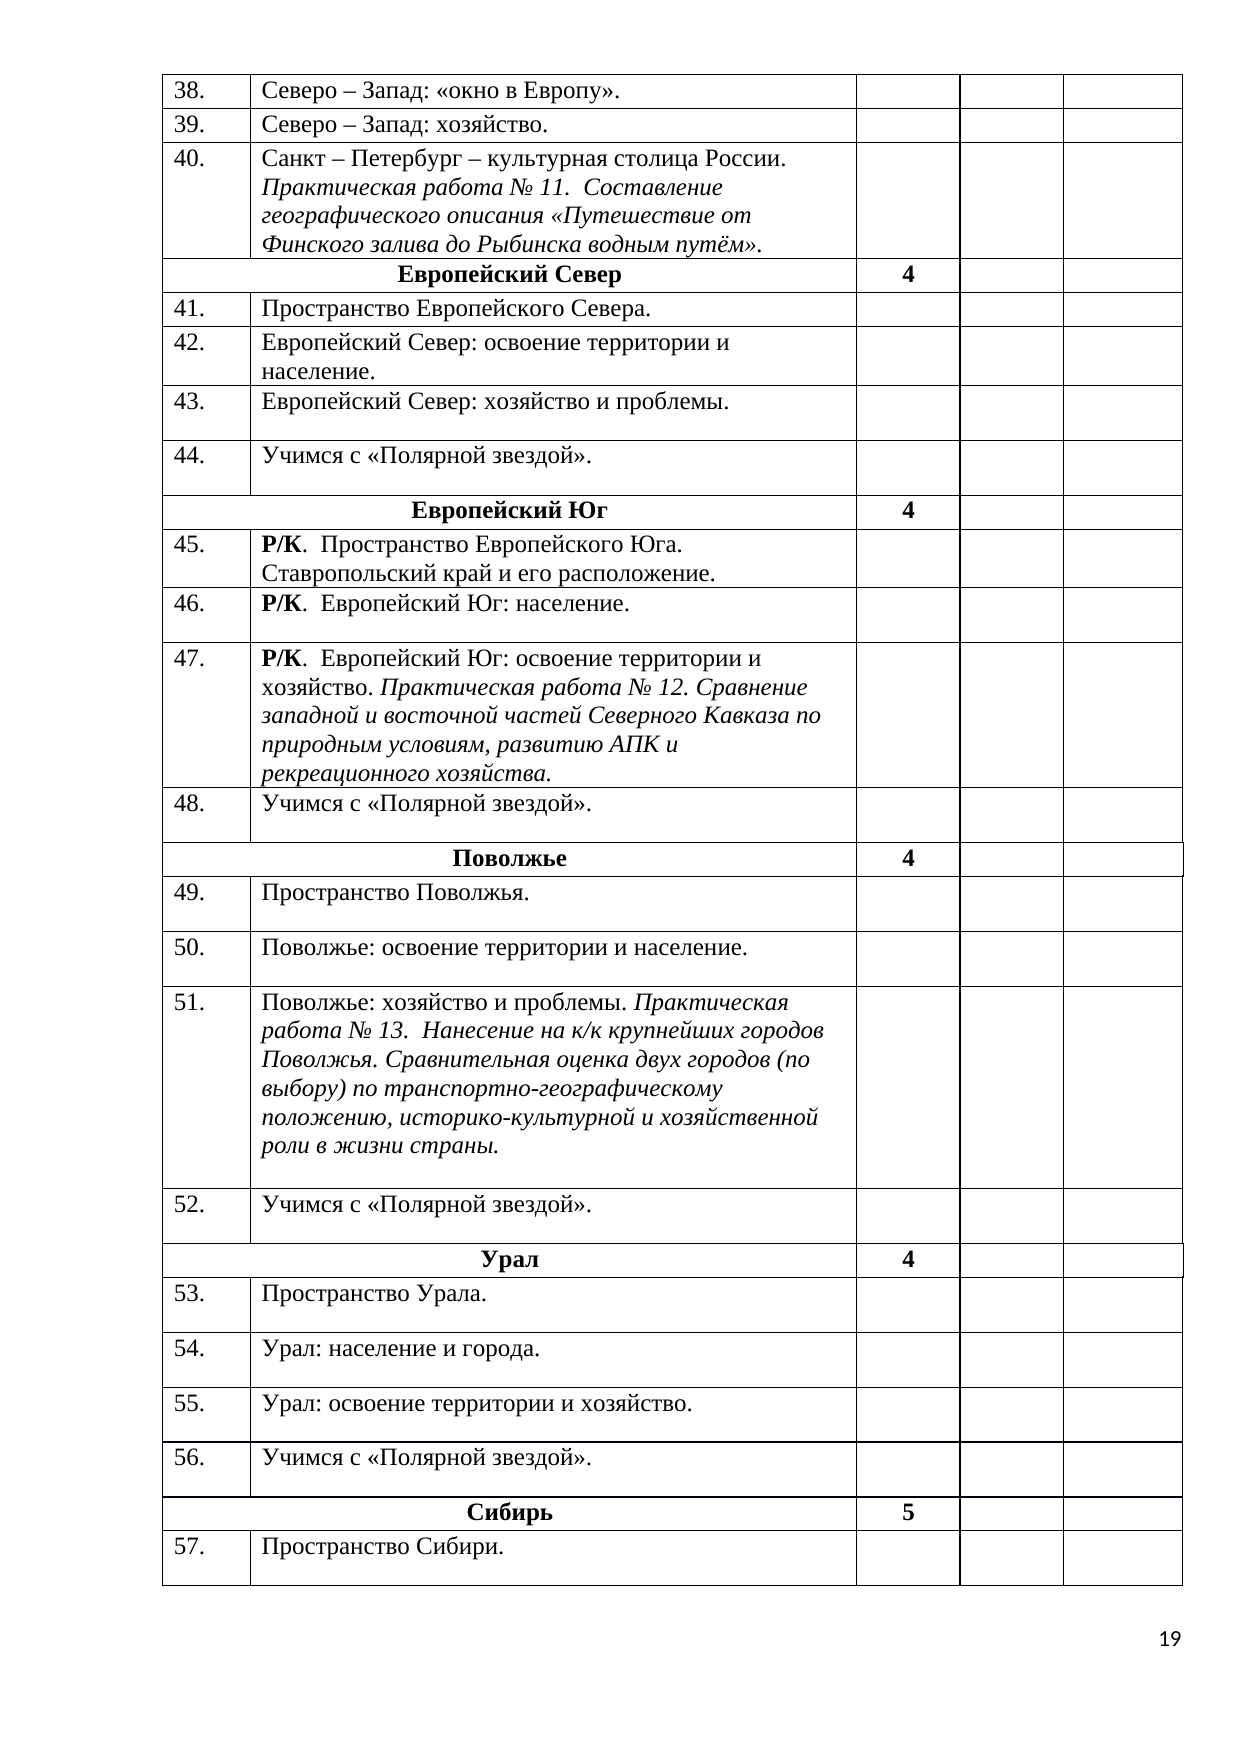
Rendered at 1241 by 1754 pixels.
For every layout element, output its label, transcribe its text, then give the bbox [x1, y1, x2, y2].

table_cell Поволжье [163, 843, 856, 876]
table_cell [1064, 1278, 1182, 1332]
table_cell [1064, 1244, 1183, 1277]
table_cell 43. [163, 386, 250, 439]
table_cell [961, 1244, 1063, 1277]
table_cell 39. [163, 109, 250, 142]
table_cell [1064, 441, 1182, 494]
table_cell [857, 1443, 959, 1496]
table_cell [857, 1333, 959, 1387]
table_cell [857, 932, 959, 986]
table_cell Урал [163, 1244, 856, 1277]
table_cell Учимся с «Полярной звездой». [251, 441, 856, 494]
table_cell [961, 293, 1063, 326]
table_cell 48. [163, 788, 250, 842]
table_cell 45. [163, 530, 250, 587]
table_cell 41. [163, 293, 250, 326]
table_cell [857, 643, 959, 787]
table_cell 49. [163, 877, 250, 931]
table_cell [1064, 259, 1182, 292]
table_cell Учимся с «Полярной звездой». [251, 1443, 856, 1496]
table_cell [961, 327, 1063, 385]
table_cell [1064, 1388, 1182, 1441]
table_cell 57. [163, 1531, 250, 1585]
table_cell [857, 788, 959, 842]
table_cell [1064, 843, 1183, 876]
table_cell [857, 75, 959, 108]
table_cell [857, 293, 959, 326]
table_cell Северо – Запад: хозяйство. [251, 109, 856, 142]
table_cell [1064, 109, 1182, 142]
table_cell [857, 143, 959, 258]
table_cell [1064, 1333, 1182, 1387]
table_cell 50. [163, 932, 250, 986]
table_cell Р/К. Пространство Европейского Юга. Ставропольский край и его расположение. [251, 530, 856, 587]
table_cell [857, 1531, 959, 1585]
table_cell [1064, 588, 1182, 642]
table_cell [961, 877, 1063, 931]
table_cell Поволжье: хозяйство и проблемы. Практическая работа № 13. Нанесение на к/к крупнейших городов Поволжья. Сравнительная оценка двух городов (по выбору) по транспортно-географическому положению, историко-культурной и хозяйственной роли в жизни страны. [251, 987, 856, 1188]
table_cell [961, 75, 1063, 108]
table_cell [1064, 75, 1182, 108]
table_cell [961, 1498, 1063, 1530]
table_cell [1064, 1443, 1182, 1496]
table_cell [1064, 293, 1182, 326]
table_cell Европейский Север: хозяйство и проблемы. [251, 386, 856, 439]
table_cell [857, 877, 959, 931]
table_cell Урал: население и города. [251, 1333, 856, 1387]
table_cell [961, 1531, 1063, 1585]
table_cell Европейский Север: освоение территории и население. [251, 327, 856, 385]
table_cell 47. [163, 643, 250, 787]
table_cell 4 [857, 843, 959, 876]
table_cell Р/К. Европейский Юг: освоение территории и хозяйство. Практическая работа № 12. Сравнение западной и восточной частей Северного Кавказа по природным условиям, развитию АПК и рекреационного хозяйства. [251, 643, 856, 787]
table_cell [961, 386, 1063, 439]
table_cell [857, 1278, 959, 1332]
table_cell Учимся с «Полярной звездой». [251, 788, 856, 842]
table_cell 38. [163, 75, 250, 108]
table_cell [1064, 386, 1182, 439]
table_cell [961, 788, 1063, 842]
table_cell [857, 327, 959, 385]
table_cell [961, 1443, 1063, 1496]
table_cell 5 [857, 1498, 959, 1530]
table_cell [1064, 496, 1182, 528]
table_cell [1064, 932, 1182, 986]
table_cell 53. [163, 1278, 250, 1332]
table_cell Поволжье: освоение территории и население. [251, 932, 856, 986]
table_cell [1064, 530, 1182, 587]
table_cell Пространство Сибири. [251, 1531, 856, 1585]
table_cell [1064, 1498, 1182, 1530]
table_cell 4 [857, 1244, 959, 1277]
table_cell 46. [163, 588, 250, 642]
table_cell 56. [163, 1443, 250, 1496]
table_cell [961, 1333, 1063, 1387]
table_cell 44. [163, 441, 250, 494]
table_cell [961, 441, 1063, 494]
table_cell [1064, 643, 1182, 787]
table_cell Санкт – Петербург – культурная столица России. Практическая работа № 11. Составление географического описания «Путешествие от Финского залива до Рыбинска водным путём». [251, 143, 856, 258]
table_cell 55. [163, 1388, 250, 1441]
table_cell [857, 109, 959, 142]
table_cell 42. [163, 327, 250, 385]
table_cell [857, 386, 959, 439]
table_cell [1064, 143, 1182, 258]
table_cell 40. [163, 143, 250, 258]
table_cell [857, 530, 959, 587]
table_cell Пространство Урала. [251, 1278, 856, 1332]
table_cell [961, 1388, 1063, 1441]
table_cell [961, 843, 1063, 876]
table_cell [961, 643, 1063, 787]
table_cell Р/К. Европейский Юг: население. [251, 588, 856, 642]
table_cell [1064, 877, 1182, 931]
table_cell 4 [857, 259, 959, 292]
table_cell [961, 1278, 1063, 1332]
table_cell [961, 588, 1063, 642]
table_cell 52. [163, 1189, 250, 1243]
table_cell [1064, 327, 1182, 385]
table_cell [961, 1189, 1063, 1243]
table_cell Европейский Север [163, 259, 856, 292]
table_cell Сибирь [163, 1498, 856, 1530]
table_cell [857, 441, 959, 494]
table_cell Пространство Европейского Севера. [251, 293, 856, 326]
table_cell [961, 932, 1063, 986]
table_cell [1064, 1189, 1182, 1243]
table_cell Учимся с «Полярной звездой». [251, 1189, 856, 1243]
table_cell [857, 987, 959, 1188]
table_cell [961, 530, 1063, 587]
table_cell [857, 1189, 959, 1243]
table_cell [961, 496, 1063, 528]
table_cell Европейский Юг [163, 496, 856, 528]
table_cell [857, 1388, 959, 1441]
table_cell [961, 143, 1063, 258]
table_cell [1064, 987, 1182, 1188]
table_cell [1064, 1531, 1182, 1585]
table_cell Урал: освоение территории и хозяйство. [251, 1388, 856, 1441]
table_cell Пространство Поволжья. [251, 877, 856, 931]
table_cell [1064, 788, 1182, 842]
table_cell [961, 109, 1063, 142]
table_cell [961, 259, 1063, 292]
table_cell [961, 987, 1063, 1188]
table_cell [857, 588, 959, 642]
table_cell 4 [857, 496, 959, 528]
table_cell 54. [163, 1333, 250, 1387]
table_cell 51. [163, 987, 250, 1188]
table_cell Северо – Запад: «окно в Европу». [251, 75, 856, 108]
